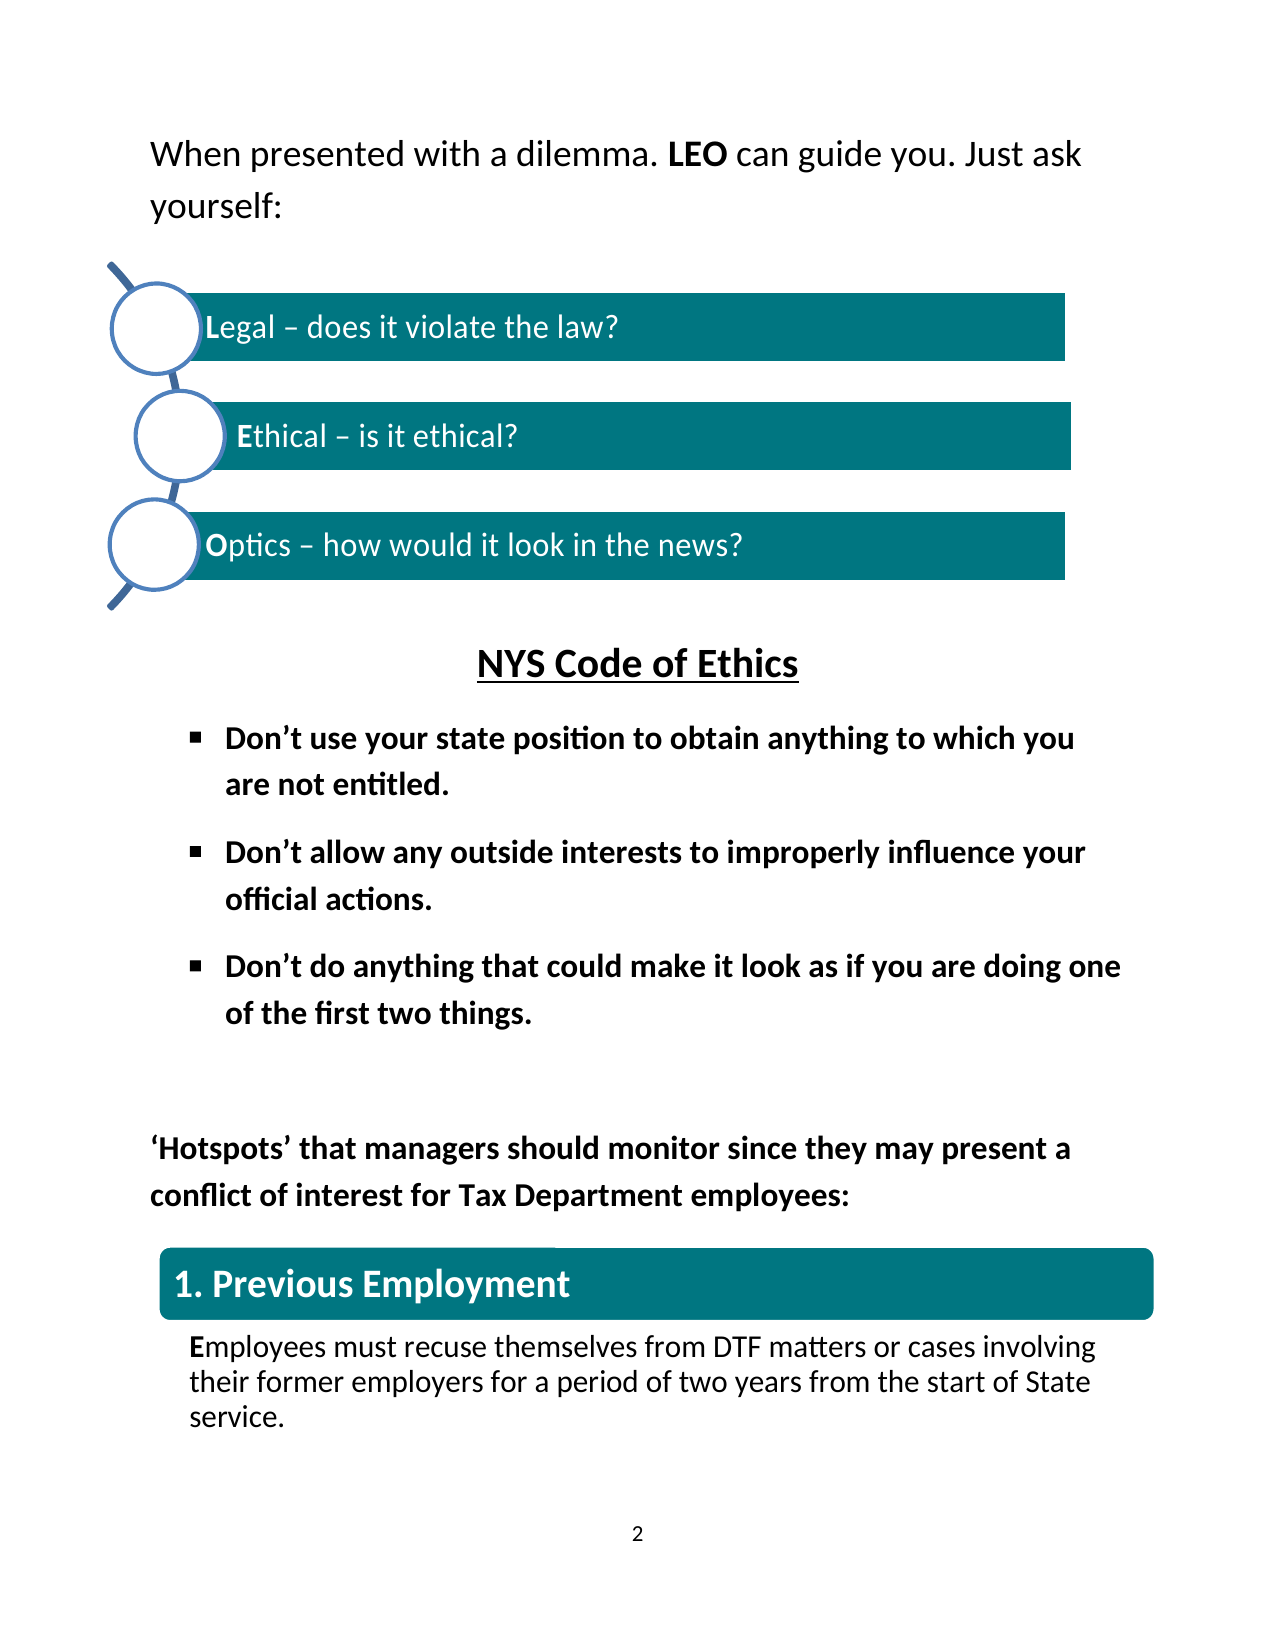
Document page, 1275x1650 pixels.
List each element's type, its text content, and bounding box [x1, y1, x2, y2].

text ‘Hotspots’ that managers should monitor since they may present a conflict of interest for Tax Department employees: [150, 1127, 1125, 1215]
text NYS Code of Ethics [150, 637, 1125, 688]
list Don’t do anything that could make it look as if you are doing one of the first two things. [187, 945, 1125, 1033]
text When presented with a dilemma. LEO can guide you. Just ask yourself: [150, 130, 1125, 228]
list Don’t allow any outside interests to improperly influence your official actions. [187, 831, 1125, 918]
list Don’t use your state position to obtain anything to which you are not entitled. [187, 717, 1125, 804]
